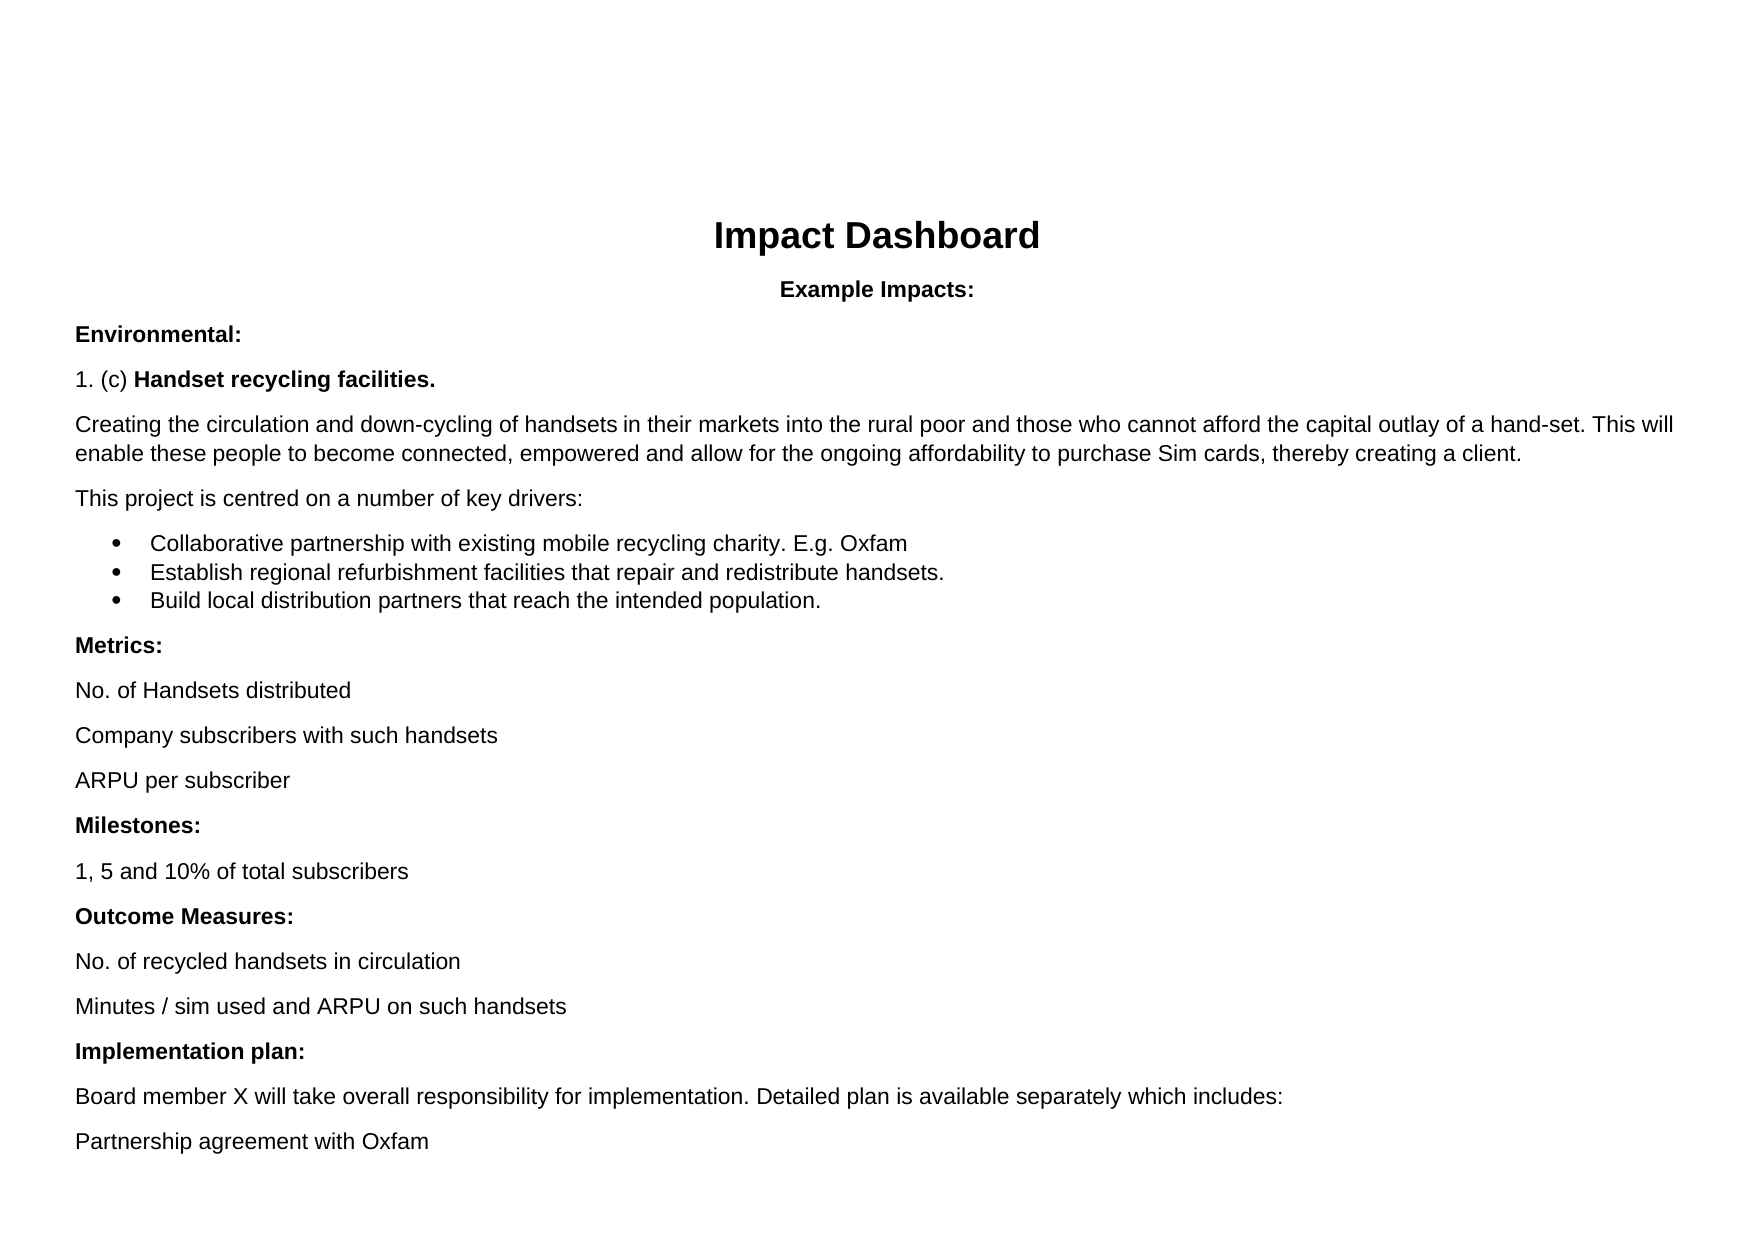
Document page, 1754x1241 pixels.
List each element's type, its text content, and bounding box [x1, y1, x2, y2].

text Board member X will take overall responsibility for implementation. Detailed plan is available separately which includes: [75, 1083, 1679, 1109]
text 1. (c) Handset recycling facilities. [75, 366, 1679, 393]
list Establish regional refurbishment facilities that repair and redistribute handsets. [112, 558, 1679, 585]
text Impact Dashboard [75, 213, 1679, 256]
text ARPU per subscriber [75, 767, 1679, 794]
text Example Impacts: [75, 276, 1679, 302]
text Outcome Measures: [75, 903, 1679, 929]
text Company subscribers with such handsets [75, 722, 1679, 749]
text Creating the circulation and down-cycling of handsets in their markets into the rural poor and those who cannot afford the capital outlay of a hand-set. This will enable these people to become connected, empowered and allow for the ongoing affordability to purchase Sim cards, thereby creating a client. [75, 411, 1679, 466]
text Partnership agreement with Oxfam [75, 1128, 1679, 1154]
text This project is centred on a number of key drivers: [75, 485, 1679, 511]
text No. of recycled handsets in circulation [75, 948, 1679, 974]
text Environmental: [75, 321, 1679, 348]
list Build local distribution partners that reach the intended population. [112, 587, 1679, 613]
text Minutes / sim used and ARPU on such handsets [75, 993, 1679, 1019]
list Collaborative partnership with existing mobile recycling charity. E.g. Oxfam [112, 530, 1679, 556]
text Milestones: [75, 812, 1679, 839]
text Implementation plan: [75, 1038, 1679, 1064]
text 1, 5 and 10% of total subscribers [75, 858, 1679, 884]
text Metrics: [75, 632, 1679, 658]
text No. of Handsets distributed [75, 677, 1679, 703]
